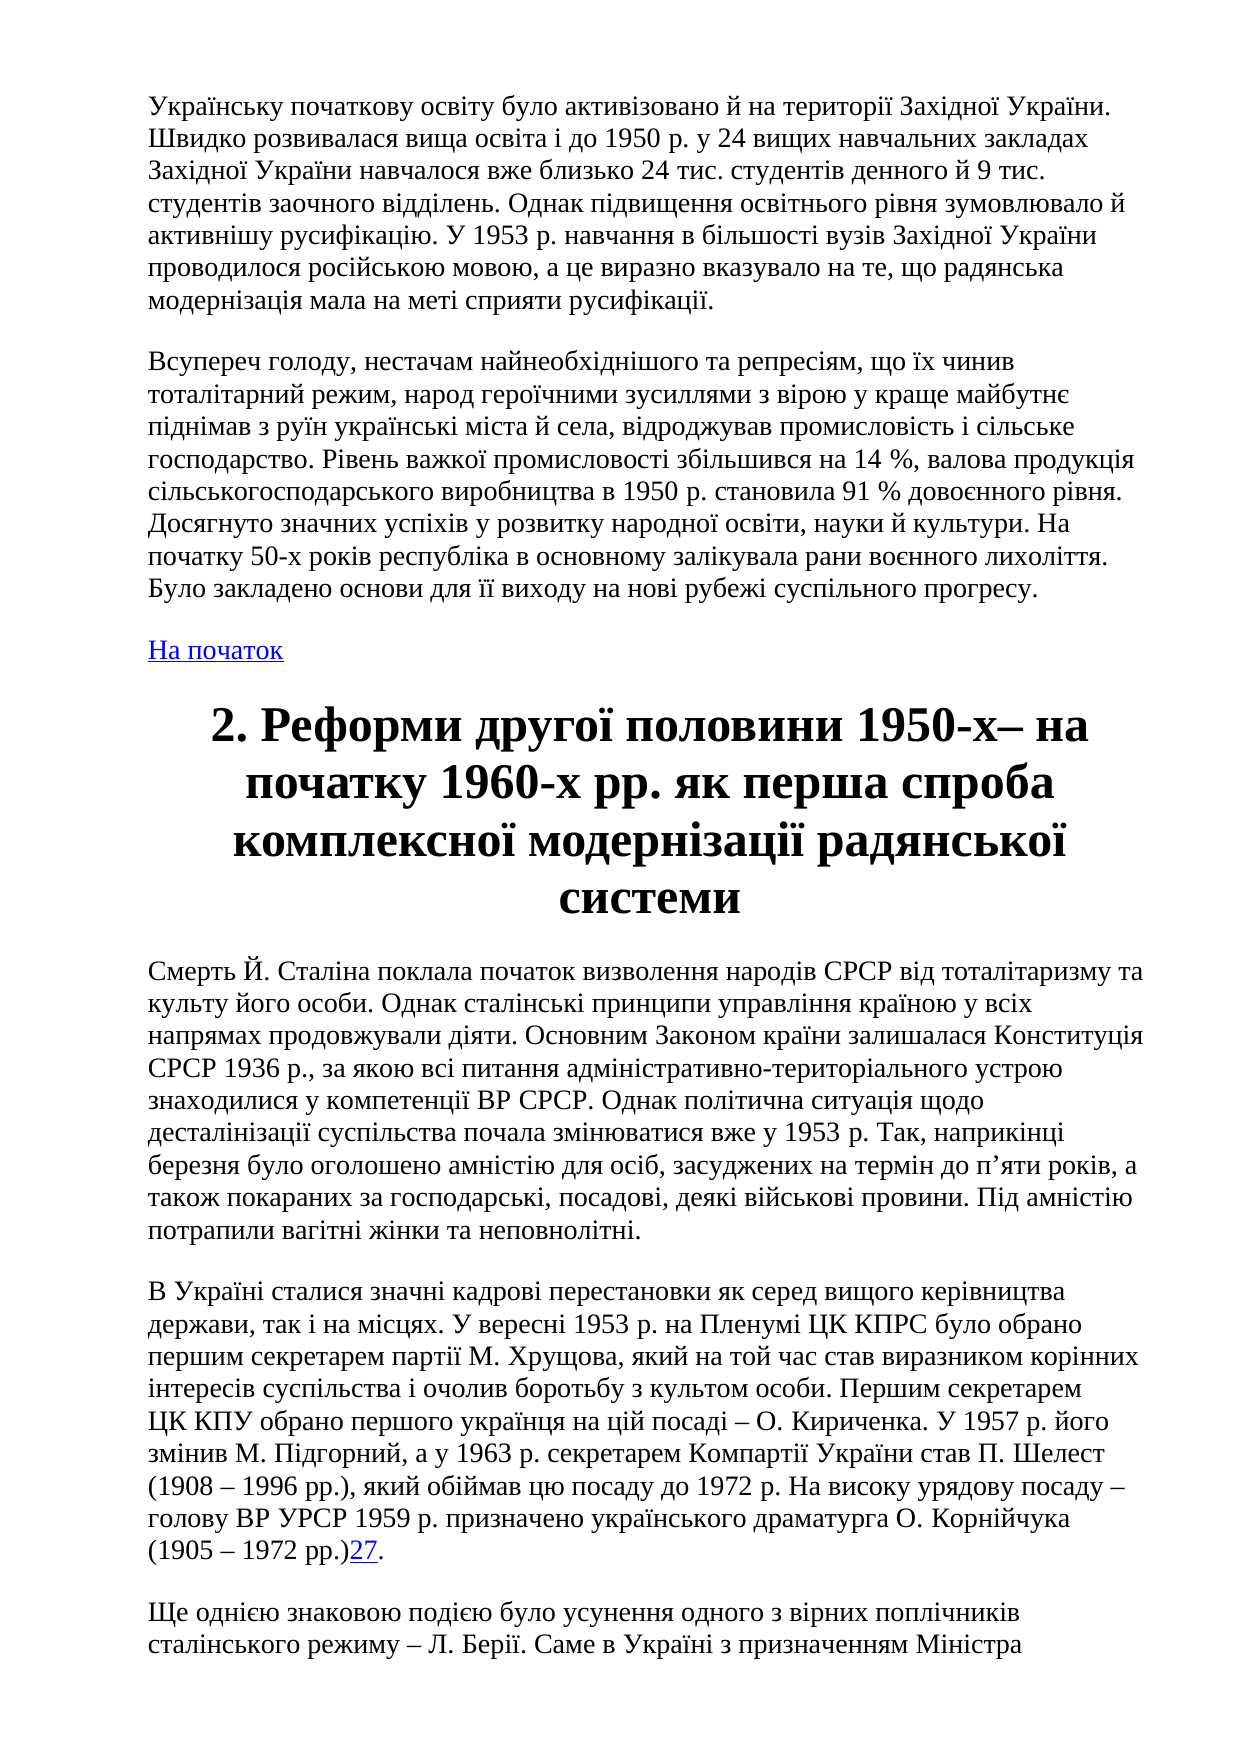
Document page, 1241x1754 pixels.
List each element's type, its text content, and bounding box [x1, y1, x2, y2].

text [148, 1595, 1152, 1660]
text 2. Реформи другої половини 1950-х– на початку 1960-х рр. як перша спроба комплексної модернізації радянської системи [148, 694, 1152, 924]
text Смерть Й. Сталіна поклала початок визволення народів СРСР від тоталітаризму та культу його особи. Однак сталінські принципи управління країною у всіх напрямах продовжували діяти. Основним Законом країни залишалася Конституція СРСР 1936 р., за якою всі питання адміністративно-територіального устрою знаходилися у компетенції ВР СРСР. Однак політична ситуація щодо десталінізації суспільства почала змінюватися вже у 1953 р. Так, наприкінці березня було оголошено амністію для осіб, засуджених на термін до п’яти років, а також покараних за господарські, посадові, деякі військові провини. Під амністію потрапили вагітні жінки та неповнолітні. [148, 953, 1152, 1245]
text На початок [148, 633, 1152, 665]
text В Україні сталися значні кадрові перестановки як серед вищого керівництва держави, так і на місцях. У вересні 1953 р. на Пленумі ЦК КПРС було обрано першим секретарем партії М. Хрущова, який на той час став виразником корінних інтересів суспільства і очолив боротьбу з культом особи. Першим секретарем ЦК КПУ обрано першого українця на цій посаді – О. Кириченка. У 1957 р. його змінив М. Підгорний, а у 1963 р. секретарем Компартії України став П. Шелест (1908 – 1996 рр.), який обіймав цю посаду до 1972 р. На високу урядову посаду – голову ВР УРСР 1959 р. призначено українського драматурга О. Корнійчука (1905 – 1972 рр.)27. [148, 1274, 1152, 1566]
text Українську початкову освіту було активізовано й на території Західної України. Швидко розвивалася вища освіта і до 1950 р. у 24 вищих навчальних закладах Західної України навчалося вже близько 24 тис. студентів денного й 9 тис. студентів заочного відділень. Однак підвищення освітнього рівня зумовлювало й активнішу русифікацію. У 1953 р. навчання в більшості вузів Західної України проводилося російською мовою, а це виразно вказувало на те, що радянська модернізація мала на меті сприяти русифікації. [148, 88, 1152, 315]
text Всупереч голоду, нестачам найнеобхіднішого та репресіям, що їх чинив тоталітарний режим, народ героїчними зусиллями з вірою у краще майбутнє піднімав з руїн українські міста й села, відроджував промисловість і сільське господарство. Рівень важкої промисловості збільшився на 14 %, валова продукція сільськогосподарського виробництва в 1950 р. становила 91 % довоєнного рівня. Досягнуто значних успіхів у розвитку народної освіти, науки й культури. На початку 50-х років республіка в основному залікувала рани воєнного лихоліття. Було закладено основи для її виходу на нові рубежі суспільного прогресу. [148, 344, 1152, 604]
